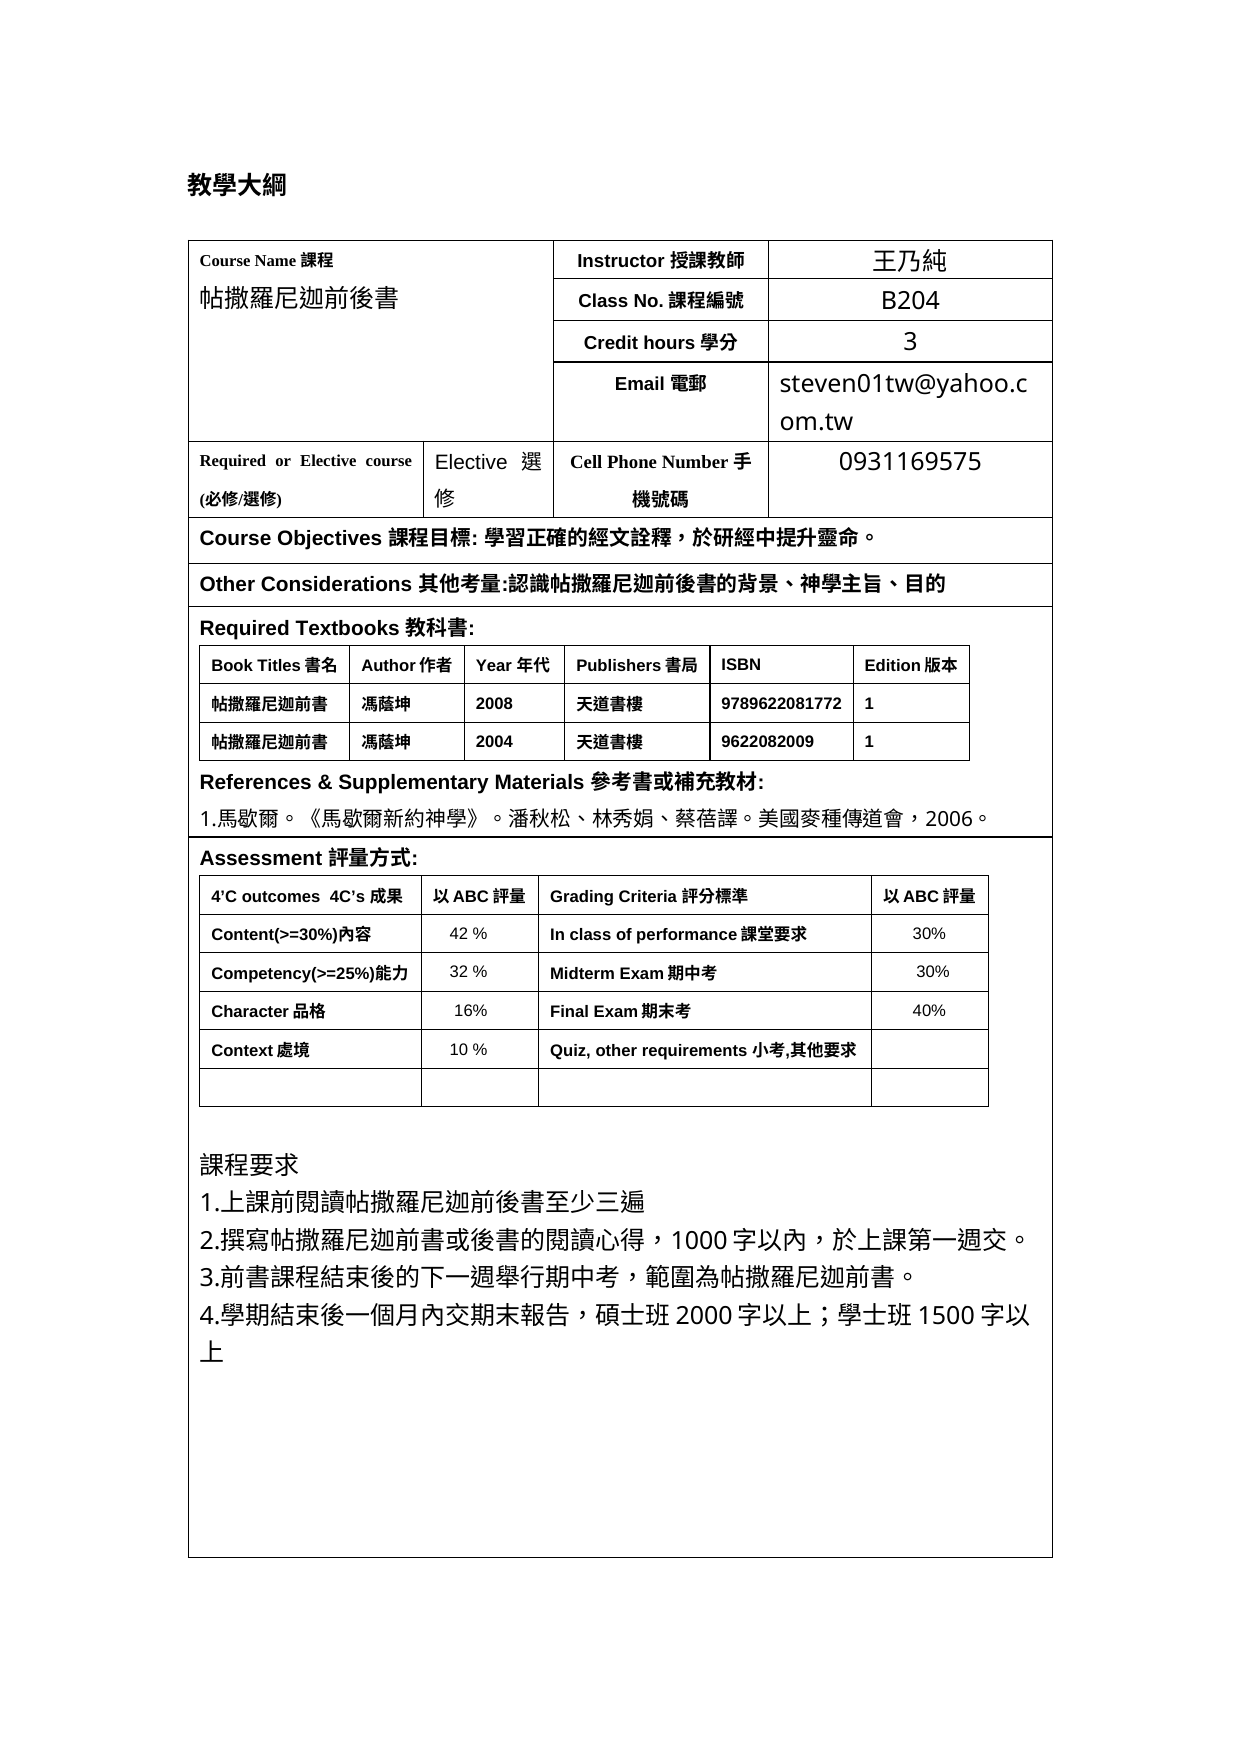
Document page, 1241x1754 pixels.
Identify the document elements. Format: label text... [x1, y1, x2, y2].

table_cell Elective 選修 [424, 442, 553, 517]
table_cell 3 [769, 321, 1052, 361]
table_header Course Name 課程 帖撒羅尼迦前後書 [189, 241, 553, 441]
table_cell steven01tw@yahoo.com.tw [769, 363, 1052, 441]
table_header 王乃純 [769, 241, 1052, 278]
text 教學大綱 [187, 164, 1053, 202]
table_cell Cell Phone Number 手機號碼 [554, 442, 768, 517]
table_cell Class No. 課程編號 [554, 279, 768, 320]
table_cell Email 電郵 [554, 363, 768, 441]
table_cell B204 [769, 279, 1052, 320]
table_header Instructor 授課教師 [554, 241, 768, 278]
table_cell 0931169575 [769, 442, 1052, 517]
table_cell Required Textbooks 教科書: References & Supplementary Materials 參考書或補充教材: 1.馬歇爾。《馬歇爾新約神學》。潘秋松、林秀娟、蔡蓓譯。美國麥種傳道會，2006。 [189, 607, 1052, 836]
table_cell Course Objectives 課程目標: 學習正確的經文詮釋，於研經中提升靈命。 [189, 518, 1052, 563]
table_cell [189, 838, 1052, 1557]
table_cell Credit hours 學分 [554, 321, 768, 361]
table_cell Other Considerations 其他考量:認識帖撒羅尼迦前後書的背景、神學主旨、目的 [189, 564, 1052, 606]
table_cell Required or Elective course (必修/選修) [189, 442, 423, 517]
